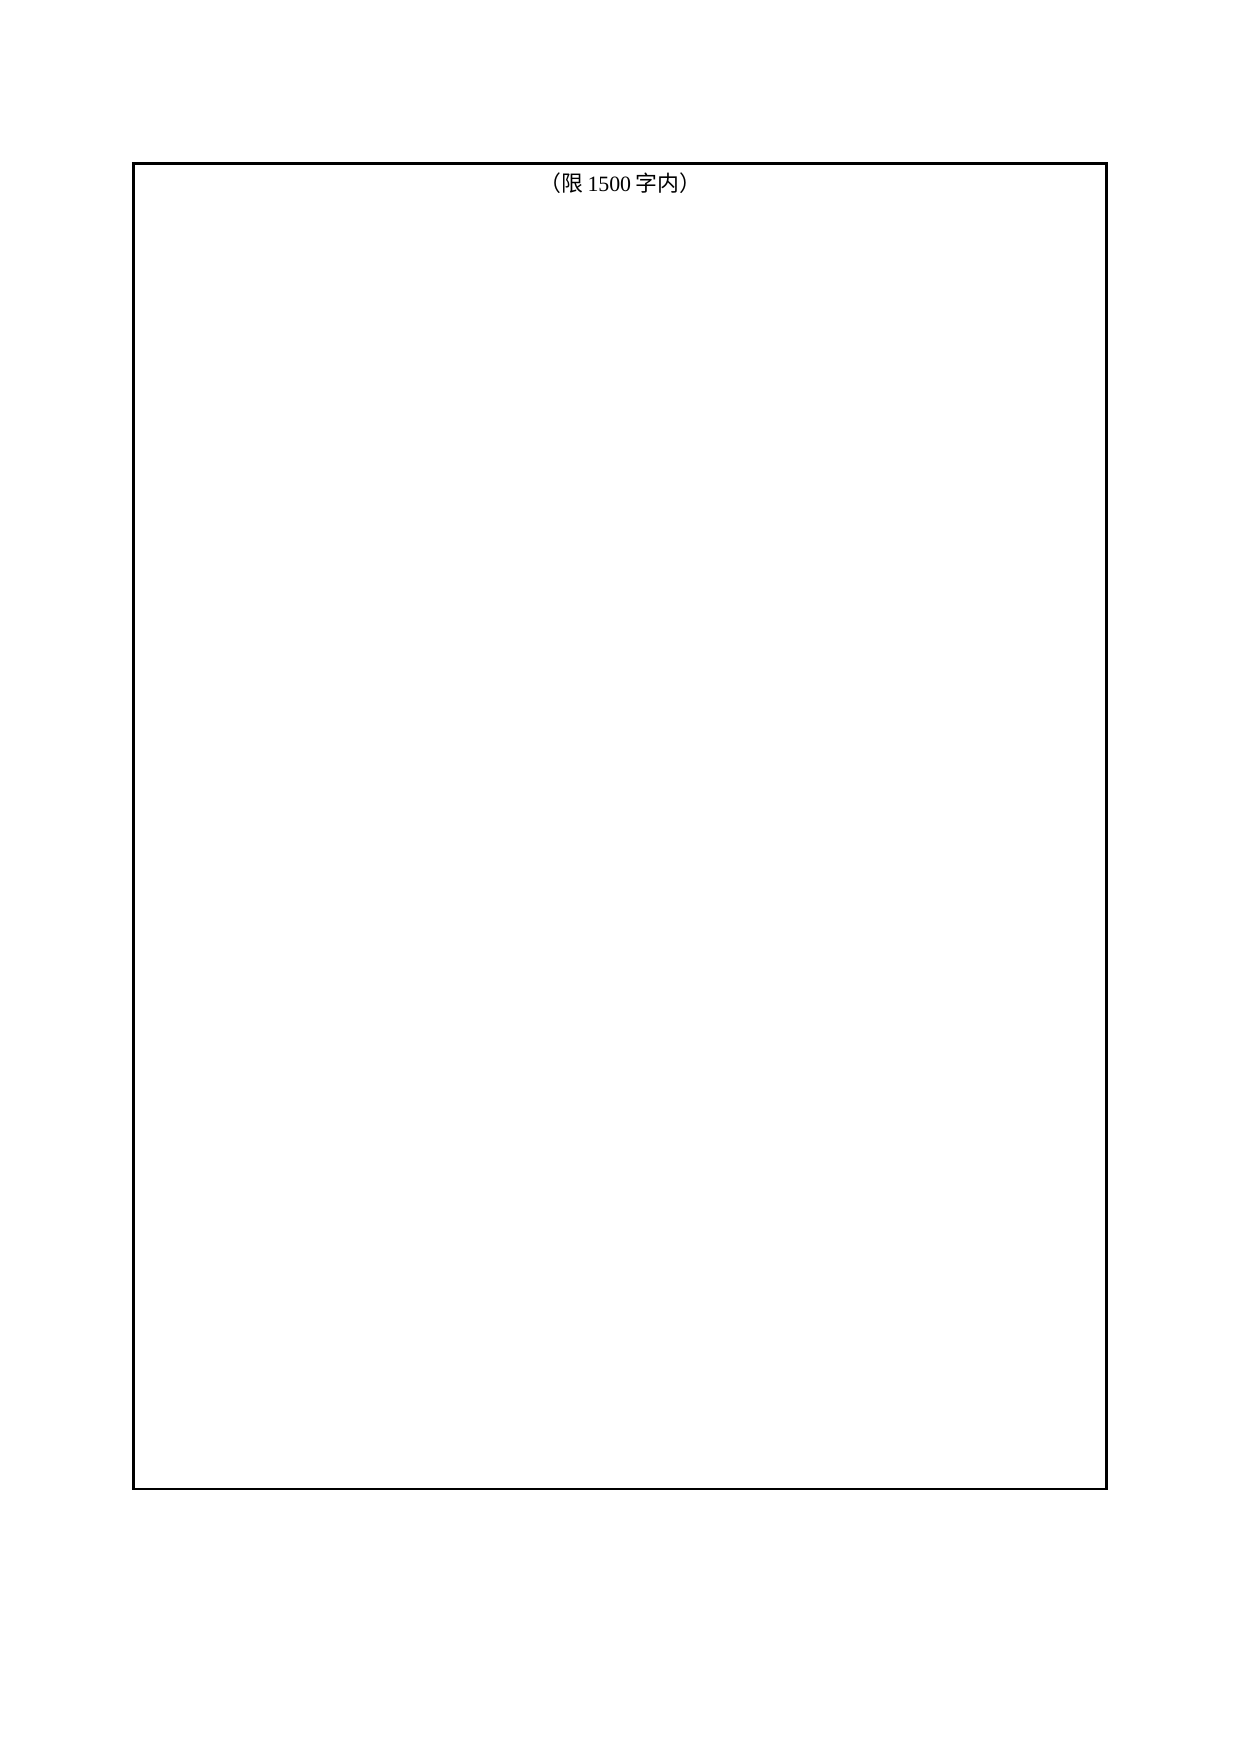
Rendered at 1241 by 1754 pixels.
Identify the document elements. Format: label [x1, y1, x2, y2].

table_header [135, 165, 1105, 1488]
